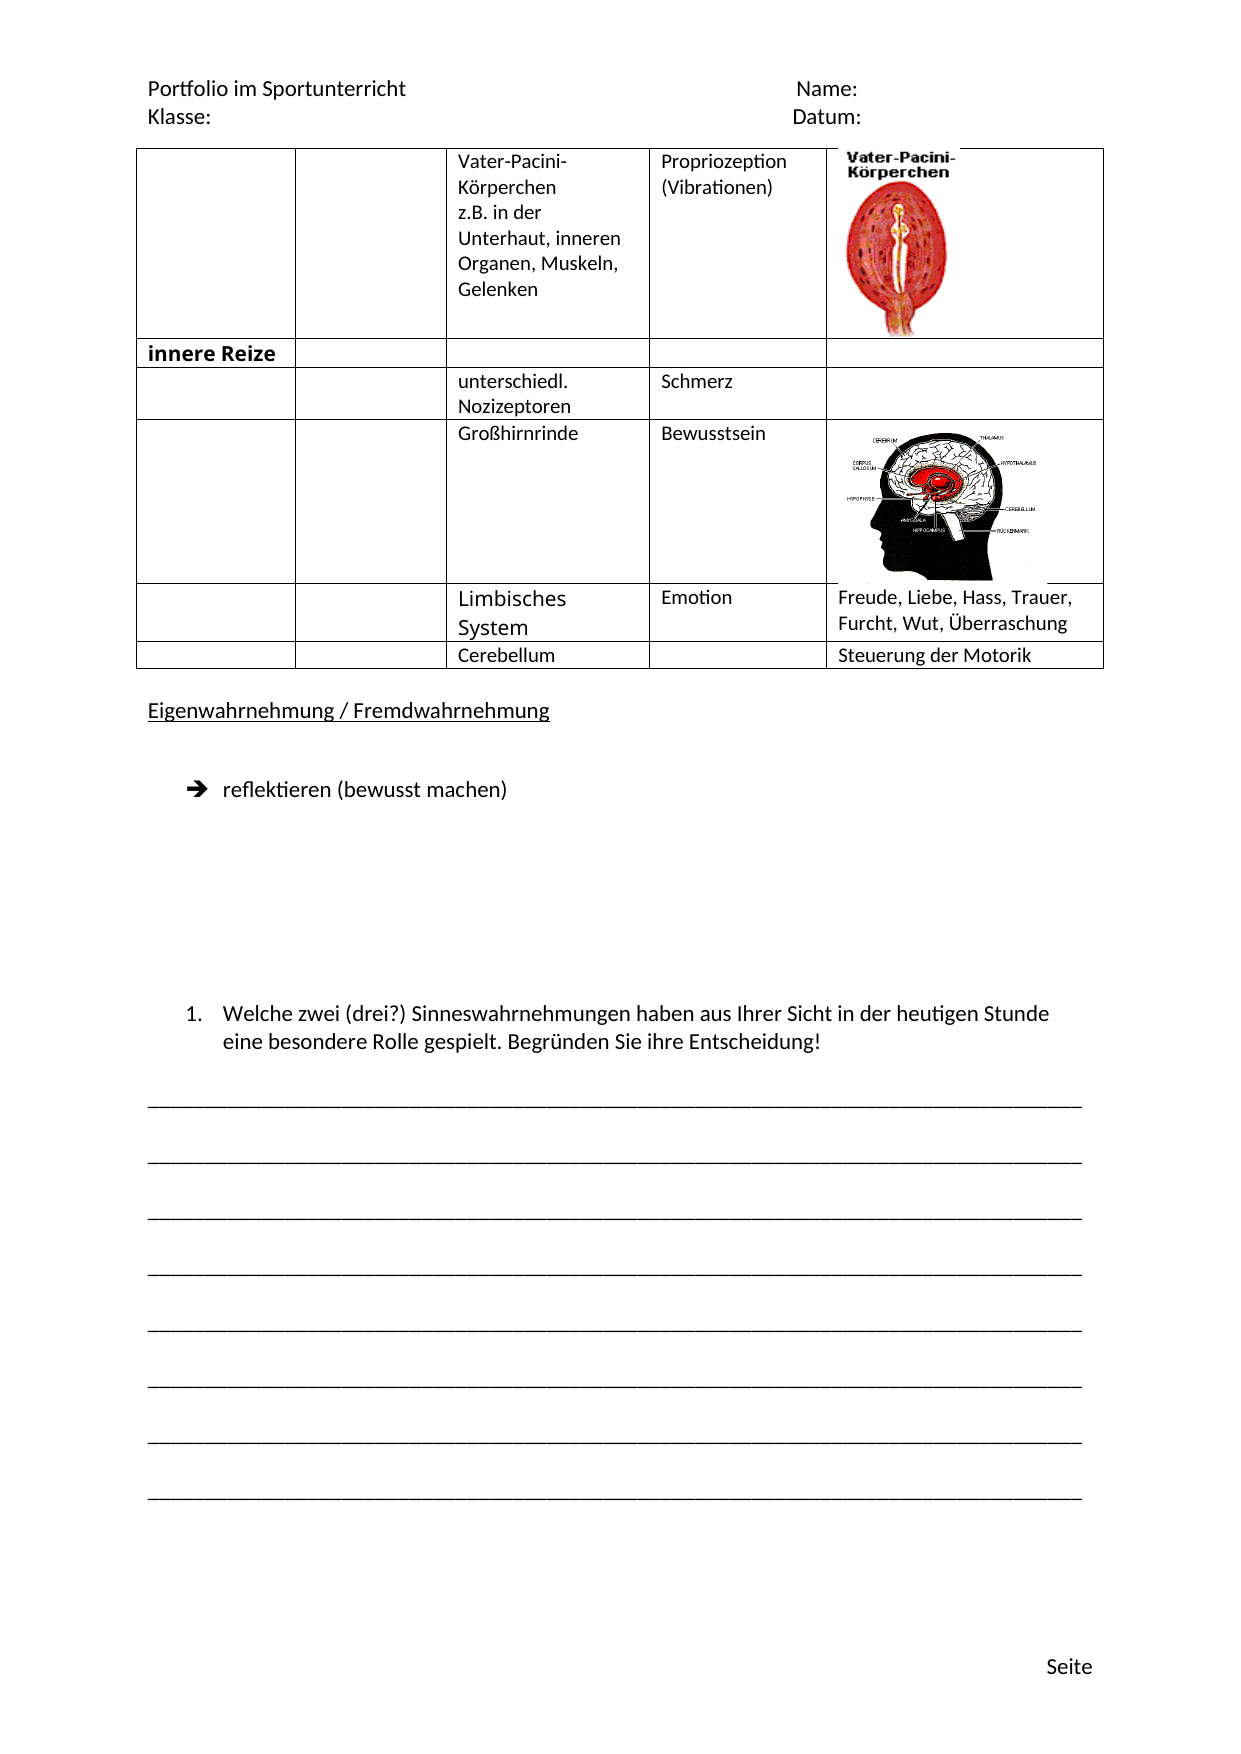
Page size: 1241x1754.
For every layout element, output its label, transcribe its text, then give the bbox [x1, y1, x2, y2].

text __________________________________________________________________________________ [148, 1363, 1093, 1391]
table_cell [960, 149, 1103, 338]
table_cell [827, 368, 1103, 419]
table_cell [137, 584, 295, 641]
table_cell unterschiedl. Nozizeptoren [447, 368, 649, 419]
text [148, 1475, 1093, 1503]
table_cell Großhirnrinde [447, 420, 649, 583]
table_cell [827, 339, 1103, 367]
table_cell [827, 149, 838, 338]
table_cell Bewusstsein [650, 420, 826, 583]
table_cell Propriozeption (Vibrationen) [650, 149, 826, 338]
text Eigenwahrnehmung / Fremdwahrnehmung [148, 697, 1093, 725]
table_cell Steuerung der Motorik [827, 642, 1103, 668]
text __________________________________________________________________________________ [148, 1083, 1093, 1111]
table_cell Freude, Liebe, Hass, Trauer, Furcht, Wut, Überraschung [827, 584, 1103, 641]
table_cell innere Reize [137, 339, 295, 367]
text __________________________________________________________________________________ [148, 1307, 1093, 1335]
text __________________________________________________________________________________ [148, 1251, 1093, 1279]
table_cell Schmerz [650, 368, 826, 419]
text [148, 1419, 1093, 1447]
list Welche zwei (drei?) Sinneswahrnehmungen haben aus Ihrer Sicht in der heutigen Stunde eine besondere Rolle gespielt. Begründen Sie ihre Entscheidung! [185, 999, 1093, 1055]
table_cell [137, 420, 295, 583]
table_cell [650, 339, 826, 367]
text __________________________________________________________________________________ [148, 1139, 1093, 1167]
table_cell [137, 642, 295, 668]
table_cell Vater-Pacini-Körperchen z.B. in der Unterhaut, inneren Organen, Muskeln, Gelenken [447, 149, 649, 338]
table_cell [650, 642, 826, 668]
table_cell [296, 420, 446, 583]
table_cell Emotion [650, 584, 826, 641]
table_cell [296, 368, 446, 419]
table_cell [827, 420, 838, 583]
table_cell [137, 368, 295, 419]
table_cell [447, 339, 649, 367]
table_cell [296, 339, 446, 367]
picture [838, 148, 960, 338]
table_cell [296, 642, 446, 668]
list reflektieren (bewusst machen) [185, 775, 1093, 803]
table_cell Limbisches System [447, 584, 649, 641]
table_cell [296, 584, 446, 641]
picture [838, 420, 1048, 584]
text __________________________________________________________________________________ [148, 1195, 1093, 1223]
table_cell Cerebellum [447, 642, 649, 668]
table_cell [1048, 420, 1103, 583]
